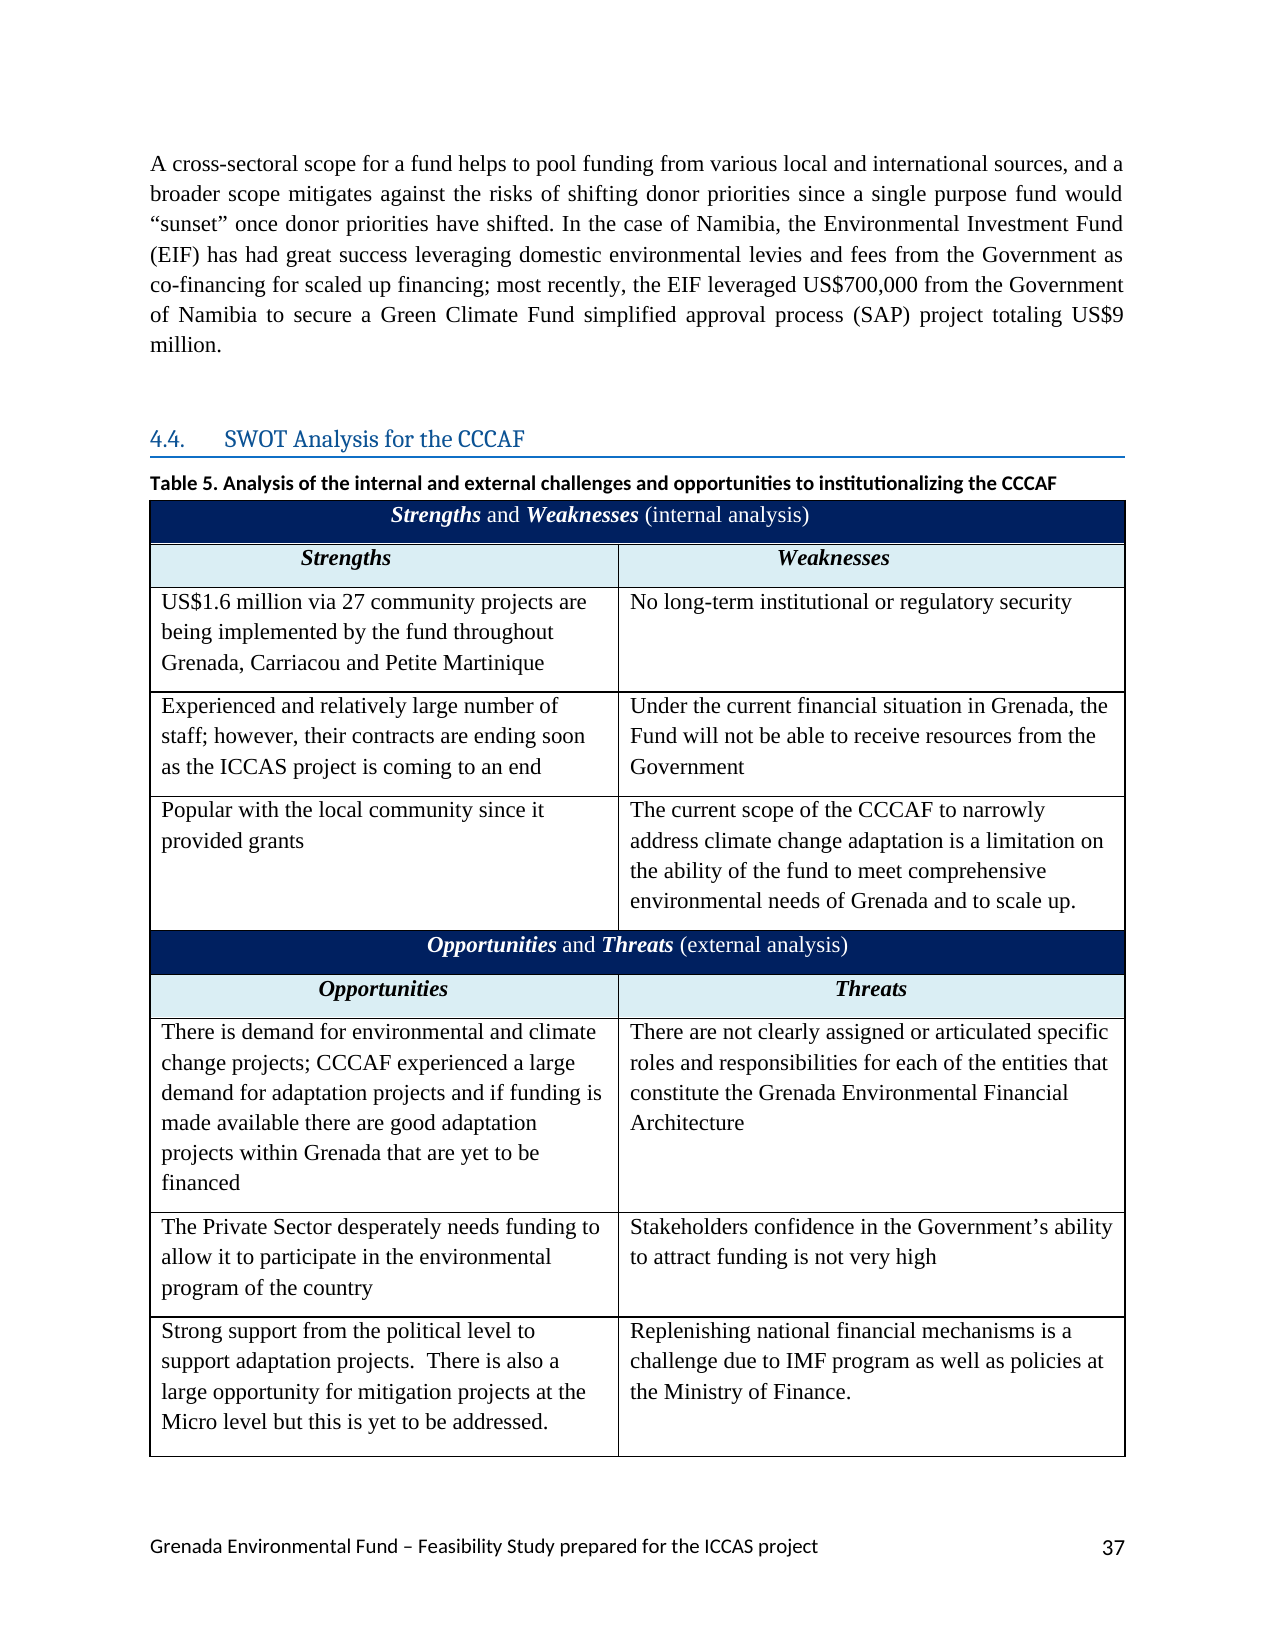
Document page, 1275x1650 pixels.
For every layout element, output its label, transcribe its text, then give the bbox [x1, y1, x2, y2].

text Table 5. Analysis of the internal and external challenges and opportunities to institutionalizing the CCCAF [150, 471, 1125, 496]
table_cell Popular with the local community since it provided grants [151, 797, 618, 930]
table_cell Weaknesses [619, 545, 1124, 587]
text A cross-sectoral scope for a fund helps to pool funding from various local and international sources, and a broader scope mitigates against the risks of shifting donor priorities since a single purpose fund would “sunset” once donor priorities have shifted. In the case of Namibia, the Environmental Investment Fund (EIF) has had great success leveraging domestic environmental levies and fees from the Government as co-financing for scaled up financing; most recently, the EIF leveraged US$700,000 from the Government of Namibia to secure a Green Climate Fund simplified approval process (SAP) project totaling US$9 million. [150, 150, 1125, 358]
table_cell Experienced and relatively large number of staff; however, their contracts are ending soon as the ICCAS project is coming to an end [151, 693, 618, 796]
table_cell Under the current financial situation in Grenada, the Fund will not be able to receive resources from the Government [619, 693, 1124, 796]
subtitle SWOT Analysis for the CCCAF [150, 425, 1125, 456]
table_cell Strengths [151, 545, 618, 587]
table_cell No long-term institutional or regulatory security [619, 588, 1124, 691]
table_cell US$1.6 million via 27 community projects are being implemented by the fund throughout Grenada, Carriacou and Petite Martinique [151, 588, 618, 691]
table_cell Strong support from the political level to support adaptation projects. There is also a large opportunity for mitigation projects at the Micro level but this is yet to be addressed. [151, 1318, 618, 1456]
table_header Strengths and Weaknesses (internal analysis) [151, 501, 1124, 543]
table_cell Opportunities and Threats (external analysis) [151, 931, 1124, 974]
table_cell There is demand for environmental and climate change projects; CCCAF experienced a large demand for adaptation projects and if funding is made available there are good adaptation projects within Grenada that are yet to be financed [151, 1019, 618, 1212]
table_cell Threats [619, 975, 1124, 1017]
table_cell Opportunities [151, 975, 618, 1017]
table_cell The Private Sector desperately needs funding to allow it to participate in the environmental program of the country [151, 1213, 618, 1316]
table_cell There are not clearly assigned or articulated specific roles and responsibilities for each of the entities that constitute the Grenada Environmental Financial Architecture [619, 1019, 1124, 1212]
table_cell Stakeholders confidence in the Government’s ability to attract funding is not very high [619, 1213, 1124, 1316]
table_cell Replenishing national financial mechanisms is a challenge due to IMF program as well as policies at the Ministry of Finance. [619, 1318, 1124, 1456]
table_cell The current scope of the CCCAF to narrowly address climate change adaptation is a limitation on the ability of the fund to meet comprehensive environmental needs of Grenada and to scale up. [619, 797, 1124, 930]
